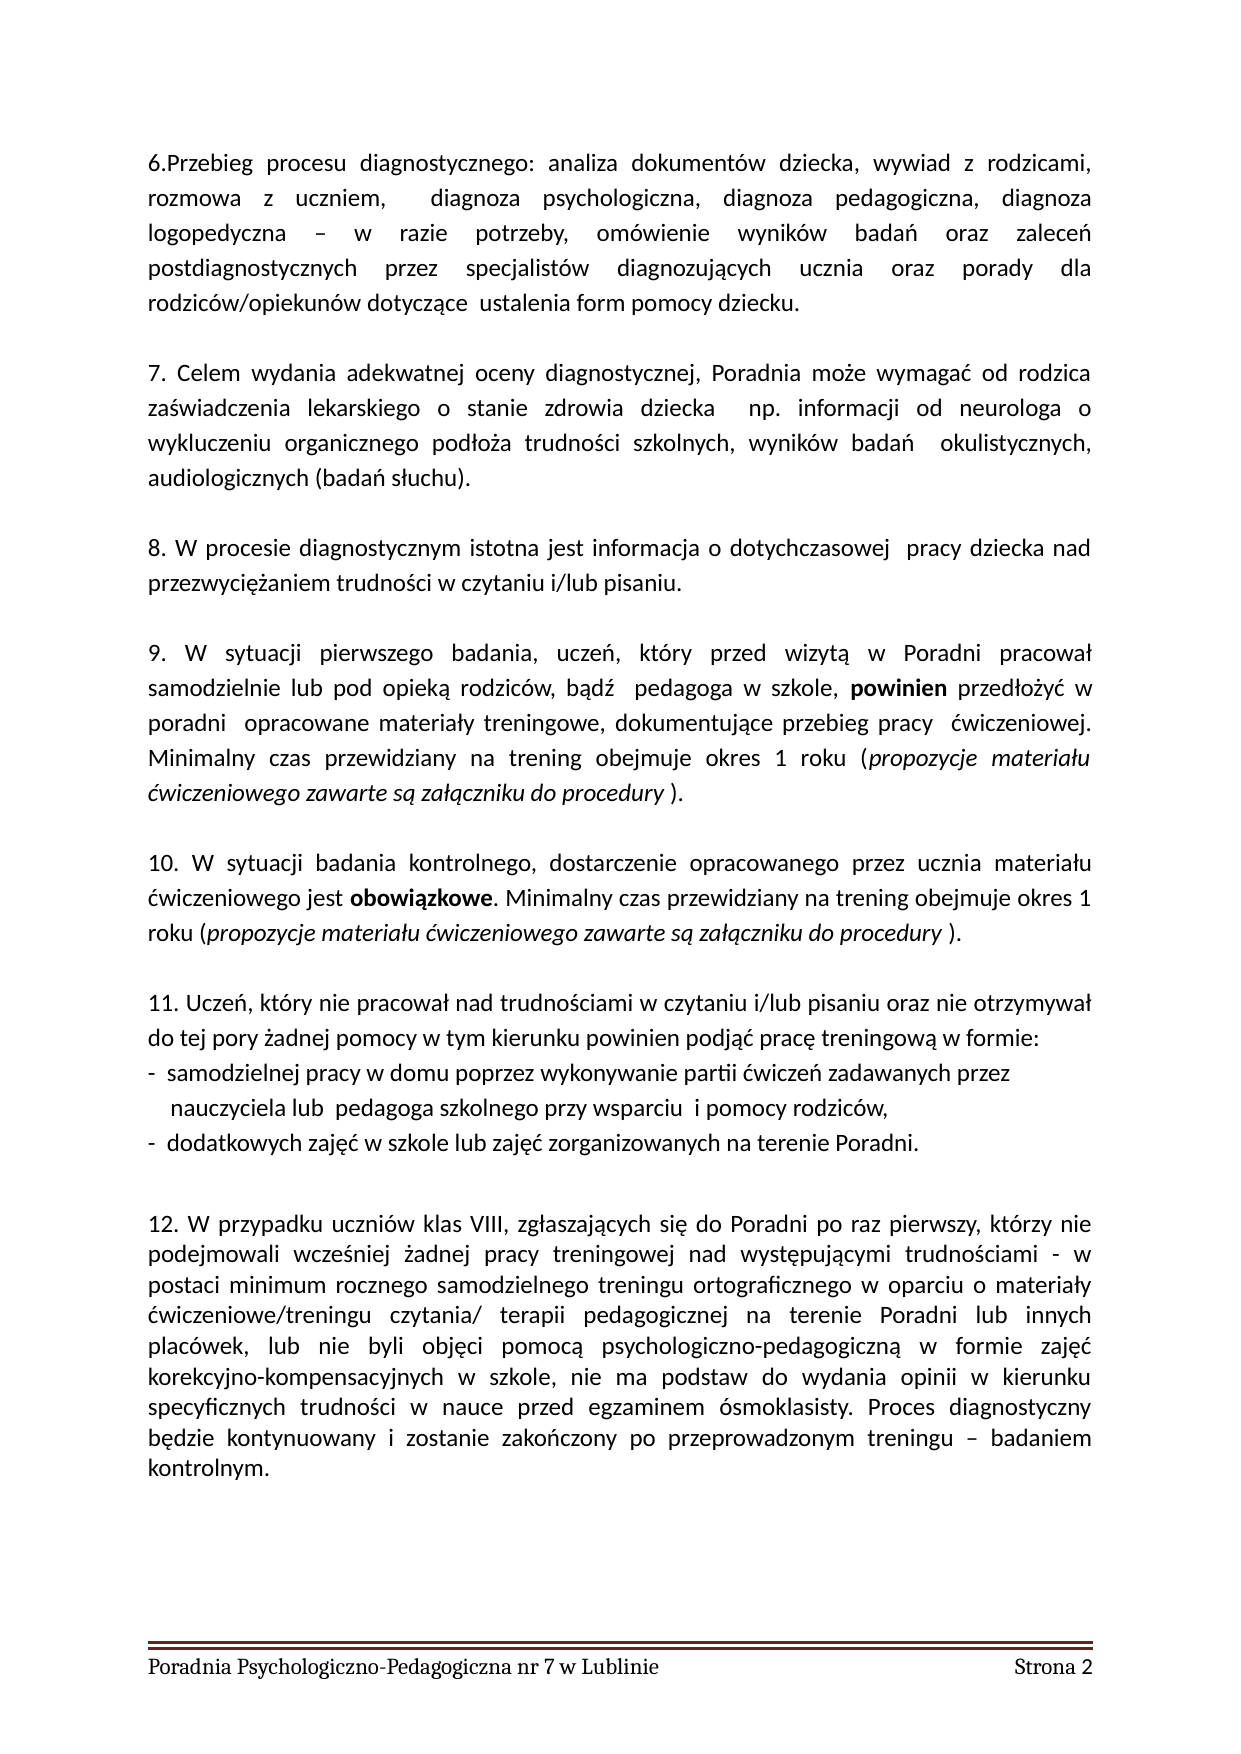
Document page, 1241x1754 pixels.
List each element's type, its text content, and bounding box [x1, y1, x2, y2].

text 12. W przypadku uczniów klas VIII, zgłaszających się do Poradni po raz pierwszy, którzy nie podejmowali wcześniej żadnej pracy treningowej nad występującymi trudnościami - w postaci minimum rocznego samodzielnego treningu ortograficznego w oparciu o materiały ćwiczeniowe/treningu czytania/ terapii pedagogicznej na terenie Poradni lub innych placówek, lub nie byli objęci pomocą psychologiczno-pedagogiczną w formie zajęć korekcyjno-kompensacyjnych w szkole, nie ma podstaw do wydania opinii w kierunku specyficznych trudności w nauce przed egzaminem ósmoklasisty. Proces diagnostyczny będzie kontynuowany i zostanie zakończony po przeprowadzonym treningu – badaniem kontrolnym. [148, 1208, 1093, 1483]
text nauczyciela lub pedagoga szkolnego przy wsparciu i pomocy rodziców, [148, 1093, 1093, 1123]
text 9. W sytuacji pierwszego badania, uczeń, który przed wizytą w Poradni pracował samodzielnie lub pod opieką rodziców, bądź pedagoga w szkole, powinien przedłożyć w poradni opracowane materiały treningowe, dokumentujące przebieg pracy ćwiczeniowej. Minimalny czas przewidziany na trening obejmuje okres 1 roku (propozycje materiału ćwiczeniowego zawarte są załączniku do procedury ). [148, 638, 1093, 808]
text 10. W sytuacji badania kontrolnego, dostarczenie opracowanego przez ucznia materiału ćwiczeniowego jest obowiązkowe. Minimalny czas przewidziany na trening obejmuje okres 1 roku (propozycje materiału ćwiczeniowego zawarte są załączniku do procedury ). [148, 848, 1093, 948]
text 8. W procesie diagnostycznym istotna jest informacja o dotychczasowej pracy dziecka nad przezwyciężaniem trudności w czytaniu i/lub pisaniu. [148, 533, 1093, 598]
text 11. Uczeń, który nie pracował nad trudnościami w czytaniu i/lub pisaniu oraz nie otrzymywał do tej pory żadnej pomocy w tym kierunku powinien podjąć pracę treningową w formie: [148, 988, 1093, 1053]
text 7. Celem wydania adekwatnej oceny diagnostycznej, Poradnia może wymagać od rodzica zaświadczenia lekarskiego o stanie zdrowia dziecka np. informacji od neurologa o wykluczeniu organicznego podłoża trudności szkolnych, wyników badań okulistycznych, audiologicznych (badań słuchu). [148, 358, 1093, 493]
text 6.Przebieg procesu diagnostycznego: analiza dokumentów dziecka, wywiad z rodzicami, rozmowa z uczniem, diagnoza psychologiczna, diagnoza pedagogiczna, diagnoza logopedyczna – w razie potrzeby, omówienie wyników badań oraz zaleceń postdiagnostycznych przez specjalistów diagnozujących ucznia oraz porady dla rodziców/opiekunów dotyczące ustalenia form pomocy dziecku. [148, 148, 1093, 318]
text - dodatkowych zajęć w szkole lub zajęć zorganizowanych na terenie Poradni. [148, 1128, 1093, 1158]
text - samodzielnej pracy w domu poprzez wykonywanie partii ćwiczeń zadawanych przez [148, 1058, 1093, 1088]
